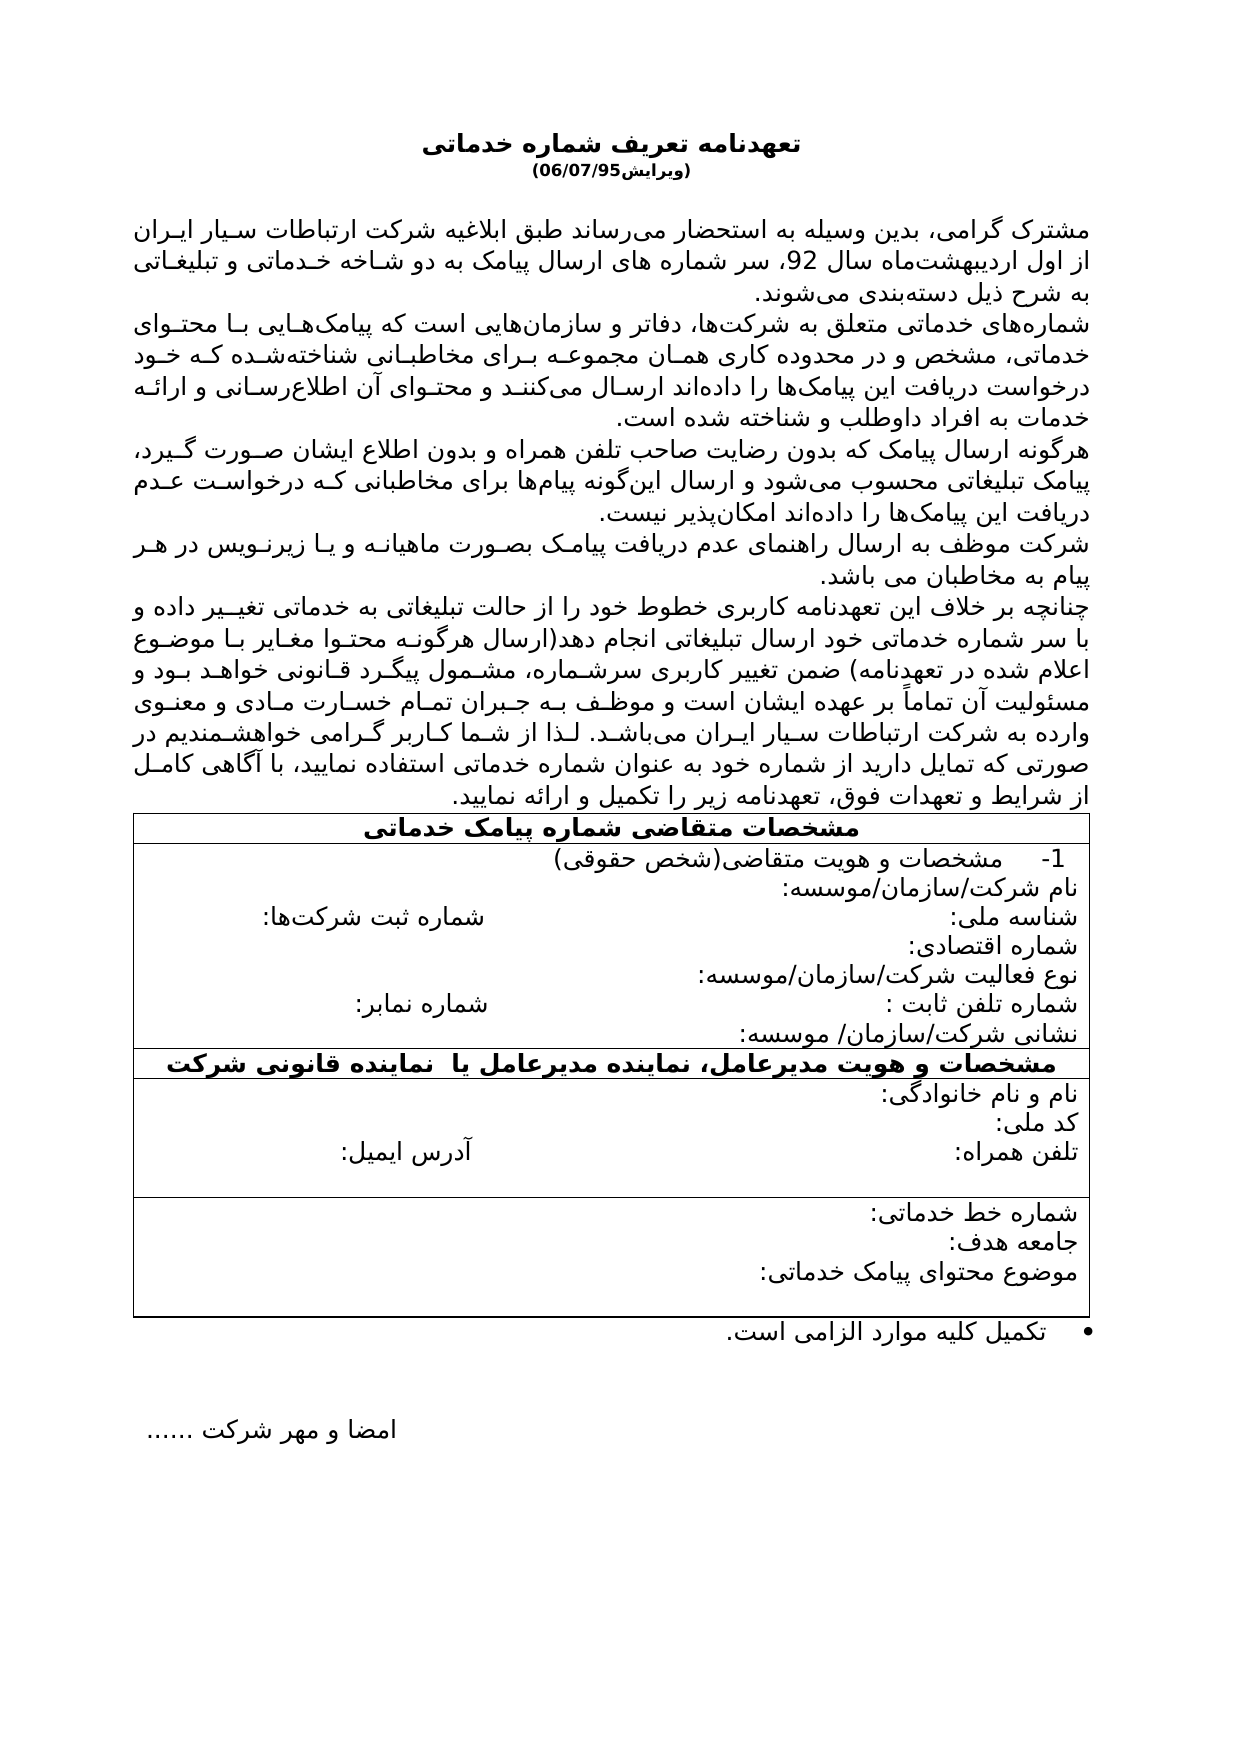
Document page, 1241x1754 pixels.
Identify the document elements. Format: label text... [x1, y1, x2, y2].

table_cell مشخصات و هویت مدیرعامل، نماینده مدیرعامل یا نماینده قانونی شرکت [134, 1049, 1089, 1078]
text تعهدنامه تعریف شماره خدماتی [133, 130, 1090, 159]
text شرکت موظف به ارسال راهنمای عدم دریافت پیامک بصورت ماهیانه و یا زیرنویس در هر پیام به مخاطبان می باشد. [133, 529, 1090, 590]
table_cell نام و نام خانوادگی: کد ملی: تلفن همراه: آدرس ایمیل: [134, 1079, 1089, 1197]
text مشترک گرامی، بدین وسیله به استحضار می‌رساند طبق ابلاغیه شرکت ارتباطات سیار ایران از اول اردیبهشت‌ماه سال 92، سر شماره های ارسال پیامک به دو شاخه خدماتی و تبلیغاتی به شرح ذیل دسته‌بندی می‌شوند. [133, 215, 1090, 307]
table_cell شماره خط خدماتی: جامعه هدف: موضوع محتوای پیامک خدماتی: [134, 1198, 1089, 1316]
text (ویرایش06/07/95) [133, 161, 1090, 181]
table_header مشخصات متقاضی شماره پیامک خدماتی [134, 814, 1089, 843]
text چنانچه بر خلاف این تعهدنامه کاربری خطوط خود را از حالت تبلیغاتی به خدماتی تغییر داده و با سر شماره خدماتی خود ارسال تبلیغاتی انجام دهد(ارسال هرگونه محتوا مغایر با موضوع اعلام شده در تعهدنامه) ضمن تغییر کاربری سرشماره، مشمول پیگرد قانونی خواهد بود و مسئولیت آن تماماً بر عهده ایشان است و موظف به جبران تمام خسارت مادی و معنوی وارده به شرکت ارتباطات سیار ایران می‌باشد. لذا از شما کاربر گرامی خواهشمندیم در صورتی که تمایل دارید از شماره خود به عنوان شماره خدماتی استفاده نمایید، با آگاهی کامل از شرایط و تعهدات فوق، تعهدنامه زیر را تکمیل و ارائه نمایید. [133, 592, 1090, 810]
text شماره‌های خدماتی متعلق به شرکت‌ها، دفاتر و سازمان‌هایی است که پیامک‌هایی با محتوای خدماتی، مشخص و در محدوده کاری همان مجموعه برای مخاطبانی شناخته‌شده که خود درخواست دریافت این پیامک‌ها را داده‌اند ارسال می‌کنند و محتوای آن اطلاع‌رسانی و ارائه خدمات به افراد داوطلب و شناخته شده است. [133, 309, 1090, 433]
list تکمیل کلیه موارد الزامی است. [133, 1318, 1084, 1347]
table_cell مشخصات و هویت متقاضی(شخص حقوقی) نام شرکت/سازمان/موسسه: شناسه ملی: شماره ثبت شرکت‌ها: شماره اقتصادی: نوع فعالیت شرکت/سازمان/موسسه: شماره تلفن ثابت : شماره نمابر: نشانی شرکت/سازمان/ موسسه: [134, 844, 1089, 1048]
text امضا و مهر شرکت ...... [133, 1415, 1090, 1444]
text هرگونه ارسال پیامک که بدون رضایت صاحب تلفن همراه و بدون اطلاع ایشان صورت گیرد، پیامک تبلیغاتی محسوب می‌شود و ارسال این‌گونه پیام‌ها برای مخاطبانی که درخواست عدم دریافت این پیامک‌ها را داده‌اند امکان‌پذیر نیست. [133, 435, 1090, 527]
